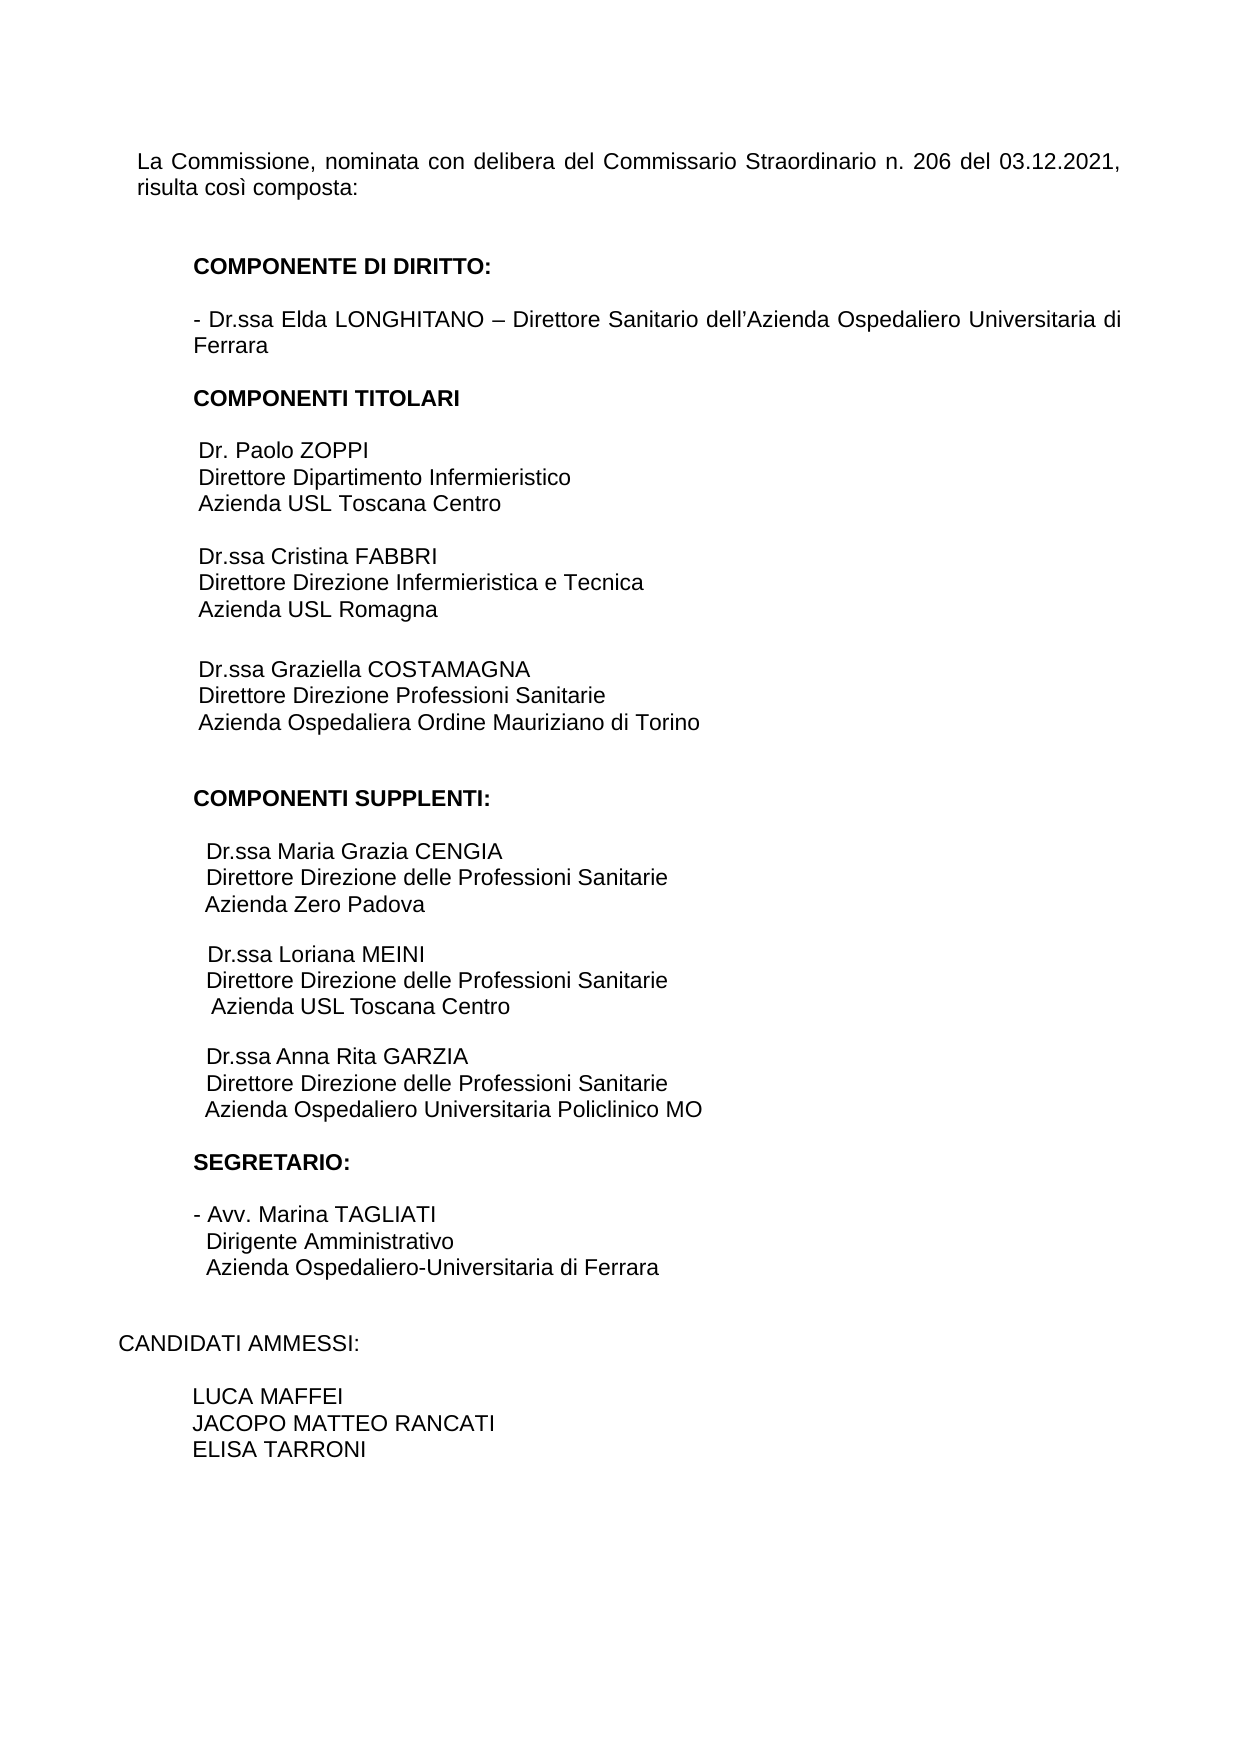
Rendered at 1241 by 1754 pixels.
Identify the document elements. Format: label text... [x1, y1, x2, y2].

text - Avv. Marina TAGLIATI [193, 1201, 1122, 1228]
text Direttore Direzione delle Professioni Sanitarie [193, 967, 1122, 993]
text Azienda USL Toscana Centro [118, 490, 1122, 517]
text Dr. Paolo ZOPPI [118, 437, 1122, 464]
text Direttore Dipartimento Infermieristico [118, 464, 1122, 490]
text COMPONENTI SUPPLENTI: [193, 785, 1122, 811]
text CANDIDATI AMMESSI: [118, 1330, 1122, 1357]
text Direttore Direzione Professioni Sanitarie [118, 682, 1122, 709]
text Azienda USL Romagna [118, 596, 1122, 622]
text Dr.ssa Cristina FABBRI [118, 543, 1122, 569]
text Azienda Ospedaliero-Universitaria di Ferrara [193, 1254, 1122, 1280]
text Dr.ssa Graziella COSTAMAGNA [118, 656, 1122, 682]
text SEGRETARIO: [193, 1149, 1122, 1175]
text Dr.ssa Maria Grazia CENGIA [193, 838, 1122, 864]
text Azienda Zero Padova [193, 891, 1122, 917]
text Dr.ssa Anna Rita GARZIA [193, 1043, 1122, 1069]
text Azienda Ospedaliera Ordine Mauriziano di Torino [118, 709, 1122, 735]
text LUCA MAFFEI [118, 1383, 1122, 1409]
text ELISA TARRONI [118, 1436, 1122, 1462]
text Direttore Direzione Infermieristica e Tecnica [118, 569, 1122, 596]
text JACOPO MATTEO RANCATI [118, 1409, 1122, 1436]
text Direttore Direzione delle Professioni Sanitarie [193, 864, 1122, 891]
text Dirigente Amministrativo [193, 1228, 1122, 1254]
text Azienda Ospedaliero Universitaria Policlinico MO [193, 1096, 1122, 1122]
text - Dr.ssa Elda LONGHITANO – Direttore Sanitario dell’Azienda Ospedaliero Universitaria di Ferrara [193, 306, 1122, 358]
text Dr.ssa Loriana MEINI [118, 941, 1122, 967]
text COMPONENTE DI DIRITTO: [193, 253, 1122, 279]
text La Commissione, nominata con delibera del Commissario Straordinario n. 206 del 03.12.2021, risulta così composta: [137, 148, 1122, 200]
text Direttore Direzione delle Professioni Sanitarie [193, 1069, 1122, 1096]
text Azienda USL Toscana Centro [193, 993, 1122, 1019]
text COMPONENTI TITOLARI [193, 385, 1122, 411]
